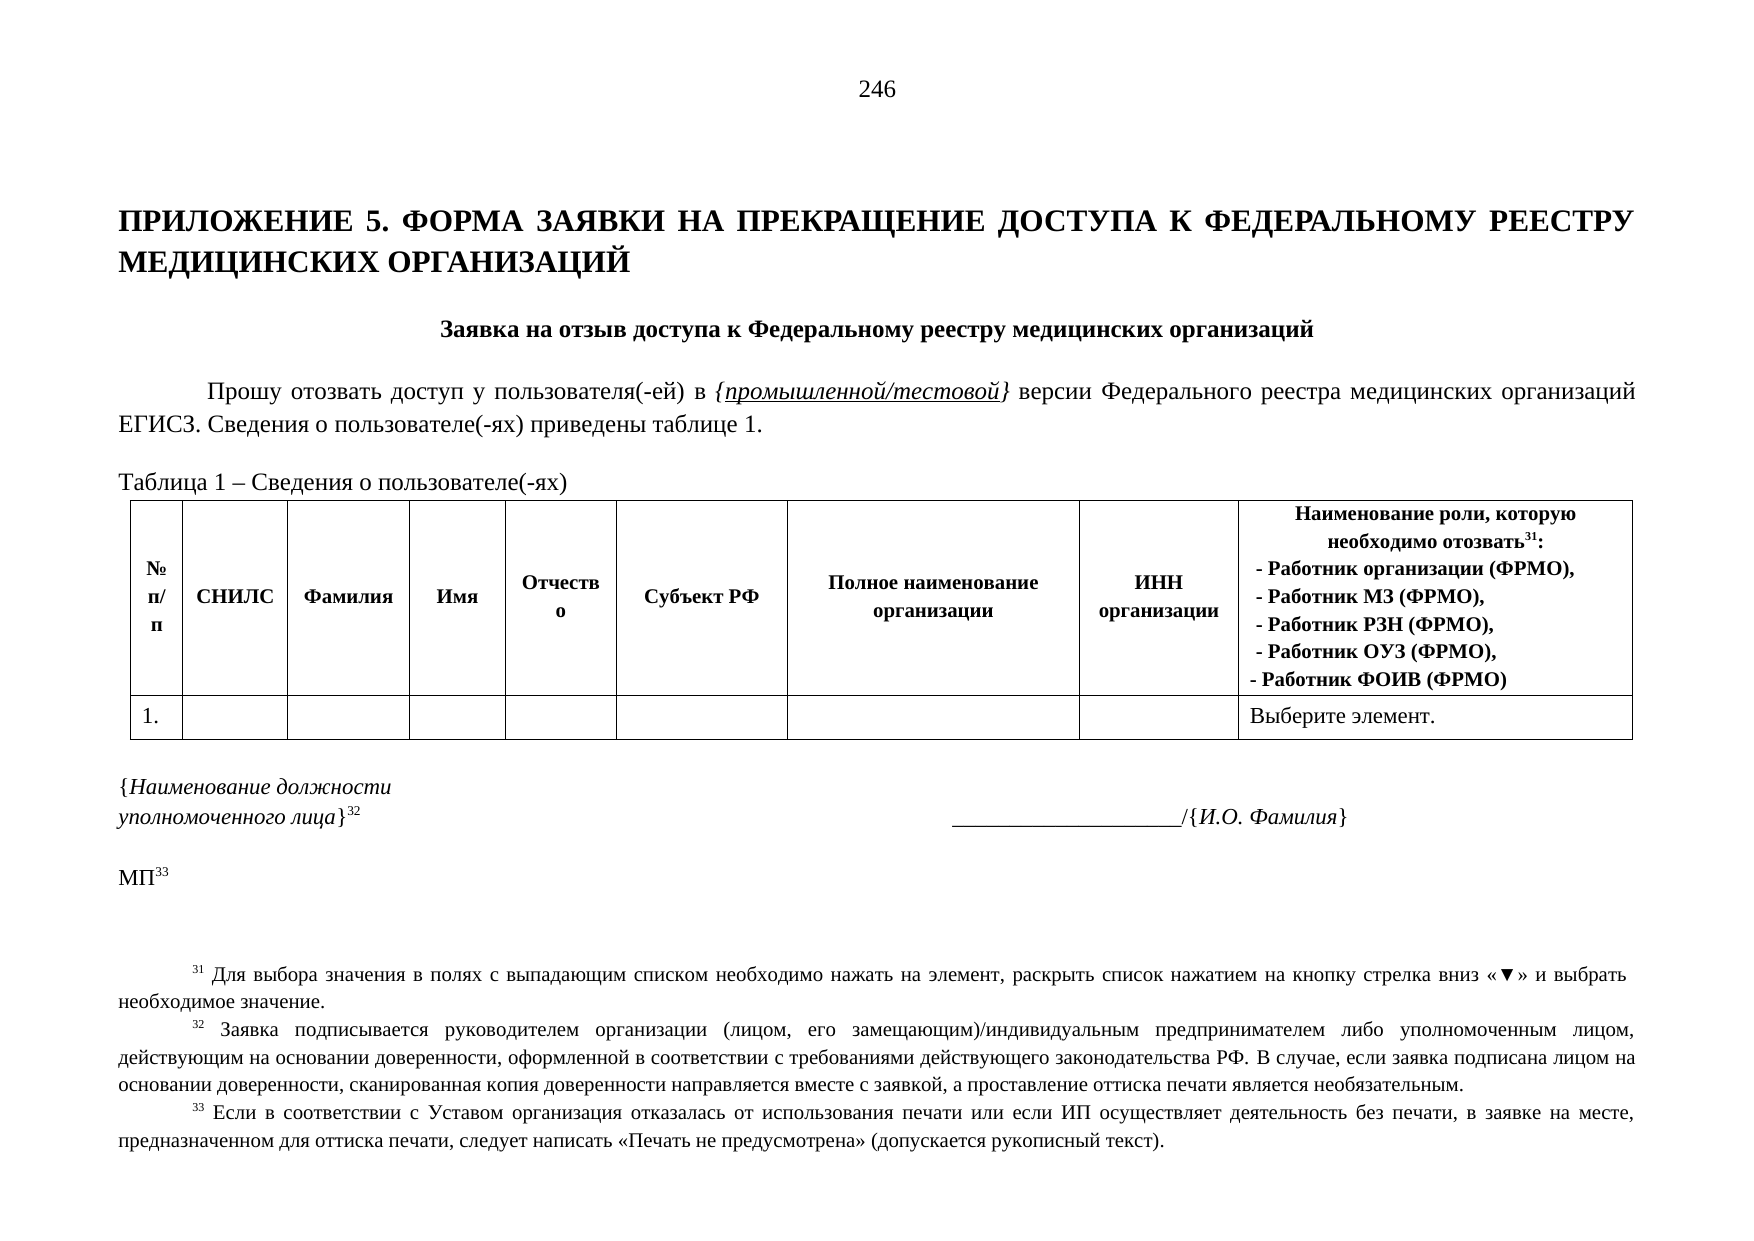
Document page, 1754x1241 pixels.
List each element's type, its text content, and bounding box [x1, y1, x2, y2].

text уполномоченного лица} ____________________/{И.О. Фамилия} [118, 803, 1636, 829]
text Прошу отозвать доступ у пользователя(-ей) в {промышленной/тестовой} версии Федерального реестра медицинских организаций ЕГИСЗ. Сведения о пользователе(-ях) приведены таблице 1. [118, 376, 1636, 438]
list ПРИЛОЖЕНИЕ 5. Форма заявки на прекращение доступа к Федеральному реестру медицинских организаций [118, 202, 1636, 279]
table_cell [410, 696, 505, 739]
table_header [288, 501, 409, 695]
text МП [118, 863, 1636, 890]
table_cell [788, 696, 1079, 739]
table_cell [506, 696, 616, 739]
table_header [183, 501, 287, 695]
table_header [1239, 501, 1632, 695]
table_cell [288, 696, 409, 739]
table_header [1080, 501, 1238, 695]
text Заявка на отзыв доступа к Федеральному реестру медицинских организаций [118, 314, 1636, 343]
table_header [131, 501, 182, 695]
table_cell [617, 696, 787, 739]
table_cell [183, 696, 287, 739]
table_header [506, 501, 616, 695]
text {Наименование должности [118, 773, 1636, 799]
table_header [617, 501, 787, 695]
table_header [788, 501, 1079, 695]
text Таблица 1 – Сведения о пользователе(-ях) [118, 467, 1636, 496]
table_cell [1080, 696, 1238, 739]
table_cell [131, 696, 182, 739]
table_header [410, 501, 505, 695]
